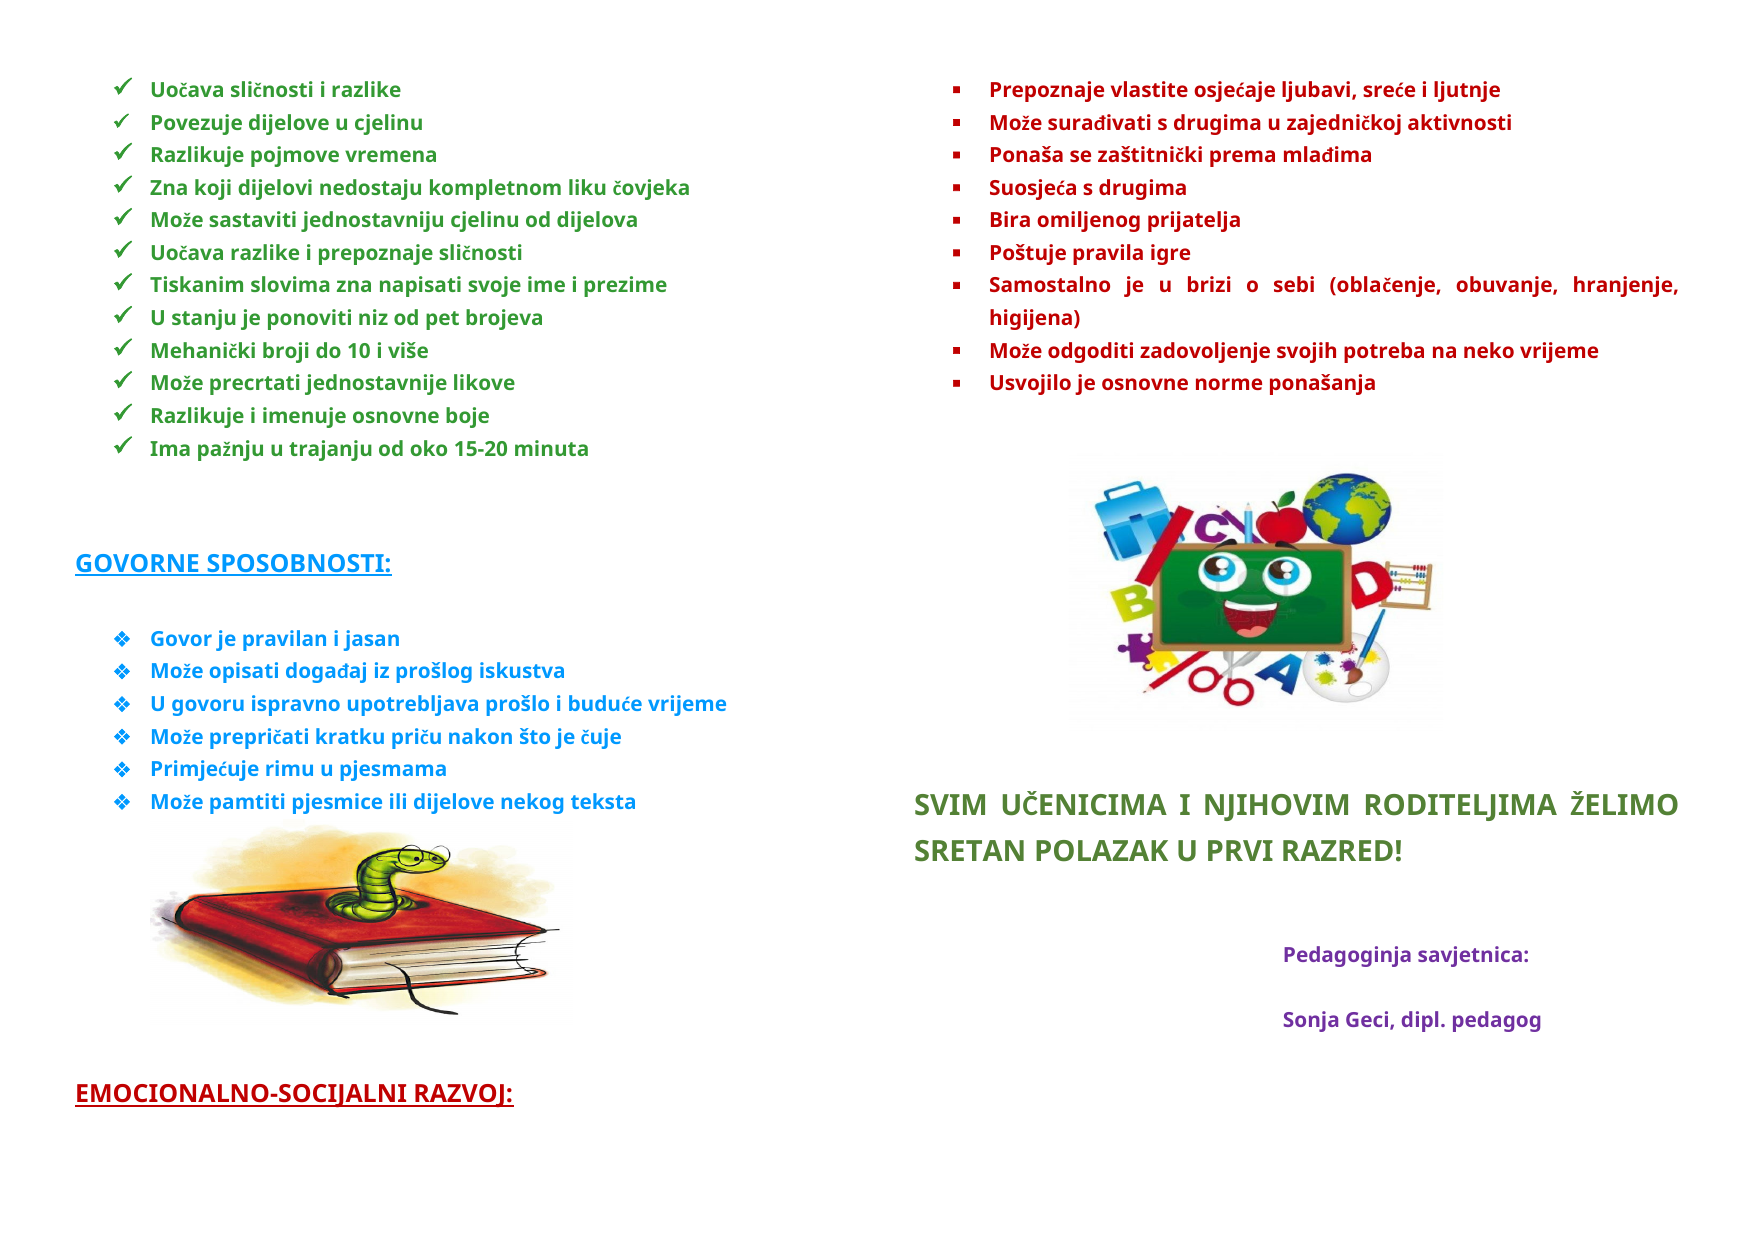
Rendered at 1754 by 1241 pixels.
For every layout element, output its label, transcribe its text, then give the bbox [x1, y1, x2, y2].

list Tiskanim slovima zna napisati svoje ime i prezime [112, 271, 840, 299]
text GOVORNE SPOSOBNOSTI: [75, 546, 840, 580]
list Može pamtiti pjesmice ili dijelove nekog teksta [112, 787, 840, 816]
list Pedagoginja savjetnica: Sonja Geci, dipl. pedagog [989, 908, 1679, 1033]
list Uočava sličnosti i razlike [112, 75, 840, 103]
list U govoru ispravno upotrebljava prošlo i buduće vrijeme [112, 689, 840, 718]
list Može prepričati kratku priču nakon što je čuje [112, 722, 840, 750]
list Bira omiljenog prijatelja [951, 205, 1679, 234]
list Može opisati događaj iz prošlog iskustva [112, 657, 840, 685]
list Može surađivati s drugima u zajedničkoj aktivnosti [951, 108, 1679, 136]
list Govor je pravilan i jasan [112, 624, 840, 652]
list Poštuje pravila igre [951, 238, 1679, 266]
list U stanju je ponoviti niz od pet brojeva [112, 303, 840, 332]
picture [150, 819, 574, 1025]
list Uočava razlike i prepoznaje sličnosti [112, 238, 840, 266]
list Primjećuje rimu u pjesmama [112, 754, 840, 783]
list Prepoznaje vlastite osjećaje ljubavi, sreće i ljutnje [951, 75, 1679, 103]
list Povezuje dijelove u cjelinu [112, 108, 840, 136]
list Samostalno je u brizi o sebi (oblačenje, obuvanje, hranjenje, higijena) [951, 271, 1679, 332]
picture [1068, 452, 1444, 731]
list Može odgoditi zadovoljenje svojih potreba na neko vrijeme [951, 336, 1679, 364]
list Suosjeća s drugima [951, 173, 1679, 201]
list Ponaša se zaštitnički prema mlađima [951, 140, 1679, 169]
text SVIM UČENICIMA I NJIHOVIM RODITELJIMA ŽELIMO SRETAN POLAZAK U PRVI RAZRED! [914, 784, 1679, 869]
list Ima pažnju u trajanju od oko 15-20 minuta [112, 434, 840, 462]
list Usvojilo je osnovne norme ponašanja [951, 368, 1679, 397]
list Razlikuje pojmove vremena [112, 140, 840, 169]
list Razlikuje i imenuje osnovne boje [112, 401, 840, 429]
list Zna koji dijelovi nedostaju kompletnom liku čovjeka [112, 173, 840, 201]
list Može precrtati jednostavnije likove [112, 368, 840, 397]
list Mehanički broji do 10 i više [112, 336, 840, 364]
text EMOCIONALNO-SOCIJALNI RAZVOJ: [75, 1076, 840, 1110]
list Može sastaviti jednostavniju cjelinu od dijelova [112, 205, 840, 234]
